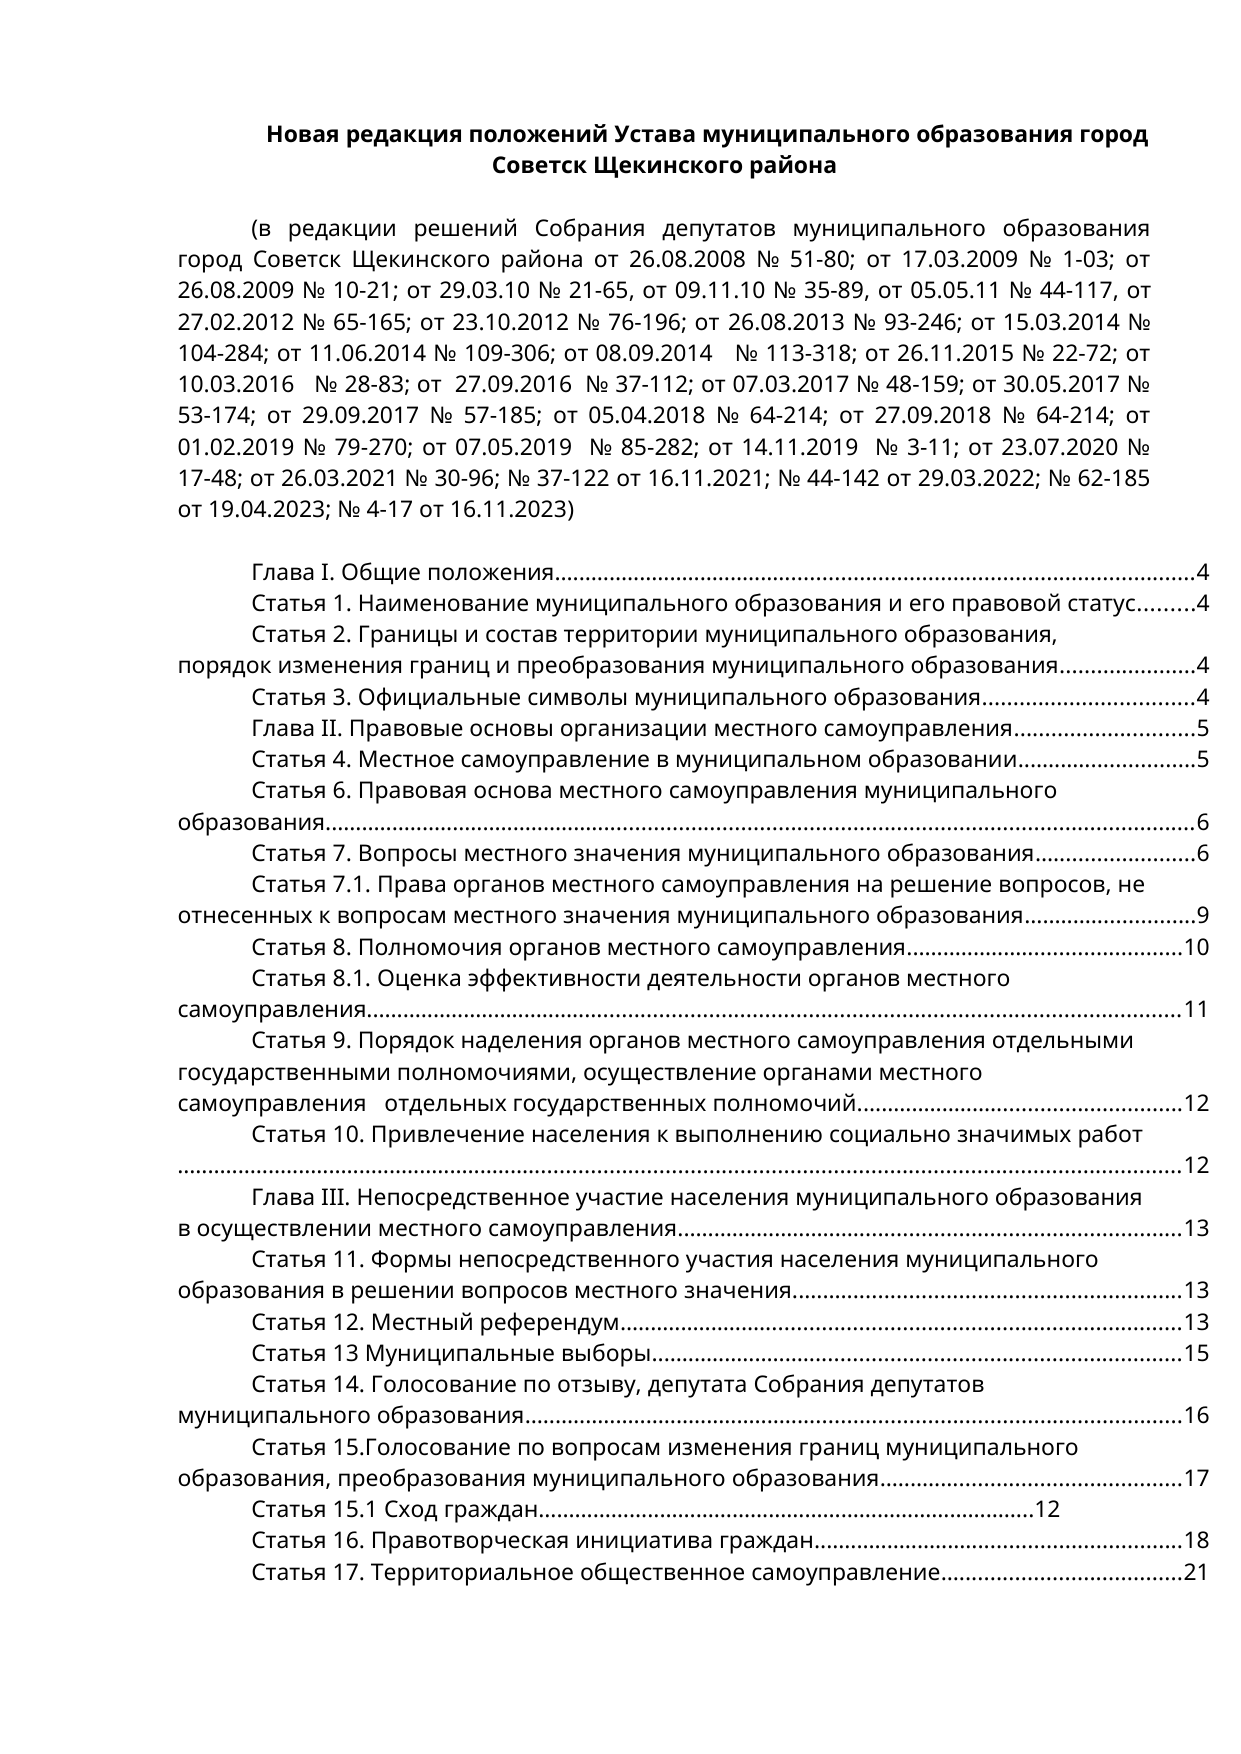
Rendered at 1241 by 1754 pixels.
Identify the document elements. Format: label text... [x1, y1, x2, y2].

text (в редакции решений Собрания депутатов муниципального образования город Советск Щекинского района от 26.08.2008 № 51-80; от 17.03.2009 № 1-03; от 26.08.2009 № 10-21; от 29.03.10 № 21-65, от 09.11.10 № 35-89, от 05.05.11 № 44-117, от 27.02.2012 № 65-165; от 23.10.2012 № 76-196; от 26.08.2013 № 93-246; от 15.03.2014 № 104-284; от 11.06.2014 № 109-306; от 08.09.2014 № 113-318; от 26.11.2015 № 22-72; от 10.03.2016 № 28-83; от 27.09.2016 № 37-112; от 07.03.2017 № 48-159; от 30.05.2017 № 53-174; от 29.09.2017 № 57-185; от 05.04.2018 № 64-214; от 27.09.2018 № 64-214; от 01.02.2019 № 79-270; от 07.05.2019 № 85-282; от 14.11.2019 № 3-11; от 23.07.2020 № 17-48; от 26.03.2021 № 30-96; № 37-122 от 16.11.2021; № 44-142 от 29.03.2022; № 62-185 от 19.04.2023; № 4-17 от 16.11.2023) [177, 212, 1152, 524]
text Статья 2. Границы и состав территории муниципального образования, порядок изменения границ и преобразования муниципального образования 4 [177, 618, 1152, 681]
text Статья 15.1 Сход граждан………………..……………………………………………………..12 [177, 1493, 1152, 1524]
text Статья 4. Местное самоуправление в муниципальном образовании 5 [177, 743, 1152, 774]
text Новая редакция положений Устава муниципального образования город Советск Щекинского района [177, 118, 1152, 181]
text Глава I. Общие положения 4 [177, 556, 1152, 587]
text Статья 7.1. Права органов местного самоуправления на решение вопросов, не отнесенных к вопросам местного значения муниципального образования 9 [177, 868, 1152, 931]
text Статья 8. Полномочия органов местного самоуправления 10 [177, 931, 1152, 962]
text Статья 14. Голосование по отзыву, депутата Собрания депутатов муниципального образования 16 [177, 1368, 1152, 1431]
text Статья 9. Порядок наделения органов местного самоуправления отдельными государственными полномочиями, осуществление органами местного самоуправления отдельных государственных полномочий. 12 [177, 1024, 1152, 1118]
text Статья 1. Наименование муниципального образования и его правовой статус 4 [177, 587, 1152, 618]
text Статья 16. Правотворческая инициатива граждан 18 [177, 1524, 1152, 1556]
text Глава III. Непосредственное участие населения муниципального образования в осуществлении местного самоуправления. 13 [177, 1181, 1152, 1243]
text Статья 15.Голосование по вопросам изменения границ муниципального образования, преобразования муниципального образования 17 [177, 1431, 1152, 1493]
text Статья 10. Привлечение населения к выполнению социально значимых работ 12 [177, 1118, 1152, 1181]
text Статья 17. Территориальное общественное самоуправление 21 [177, 1556, 1152, 1587]
text Статья 8.1. Оценка эффективности деятельности органов местного самоуправления 11 [177, 962, 1152, 1024]
text Статья 6. Правовая основа местного самоуправления муниципального образования 6 [177, 774, 1152, 837]
text Статья 7. Вопросы местного значения муниципального образования 6 [177, 837, 1152, 868]
text Статья 11. Формы непосредственного участия населения муниципального образования в решении вопросов местного значения. 13 [177, 1243, 1152, 1306]
text Статья 3. Официальные символы муниципального образования 4 [177, 681, 1152, 712]
text Статья 12. Местный референдум 13 [177, 1306, 1152, 1337]
text Статья 13 Муниципальные выборы 15 [177, 1337, 1152, 1368]
text Глава II. Правовые основы организации местного самоуправления 5 [177, 712, 1152, 743]
